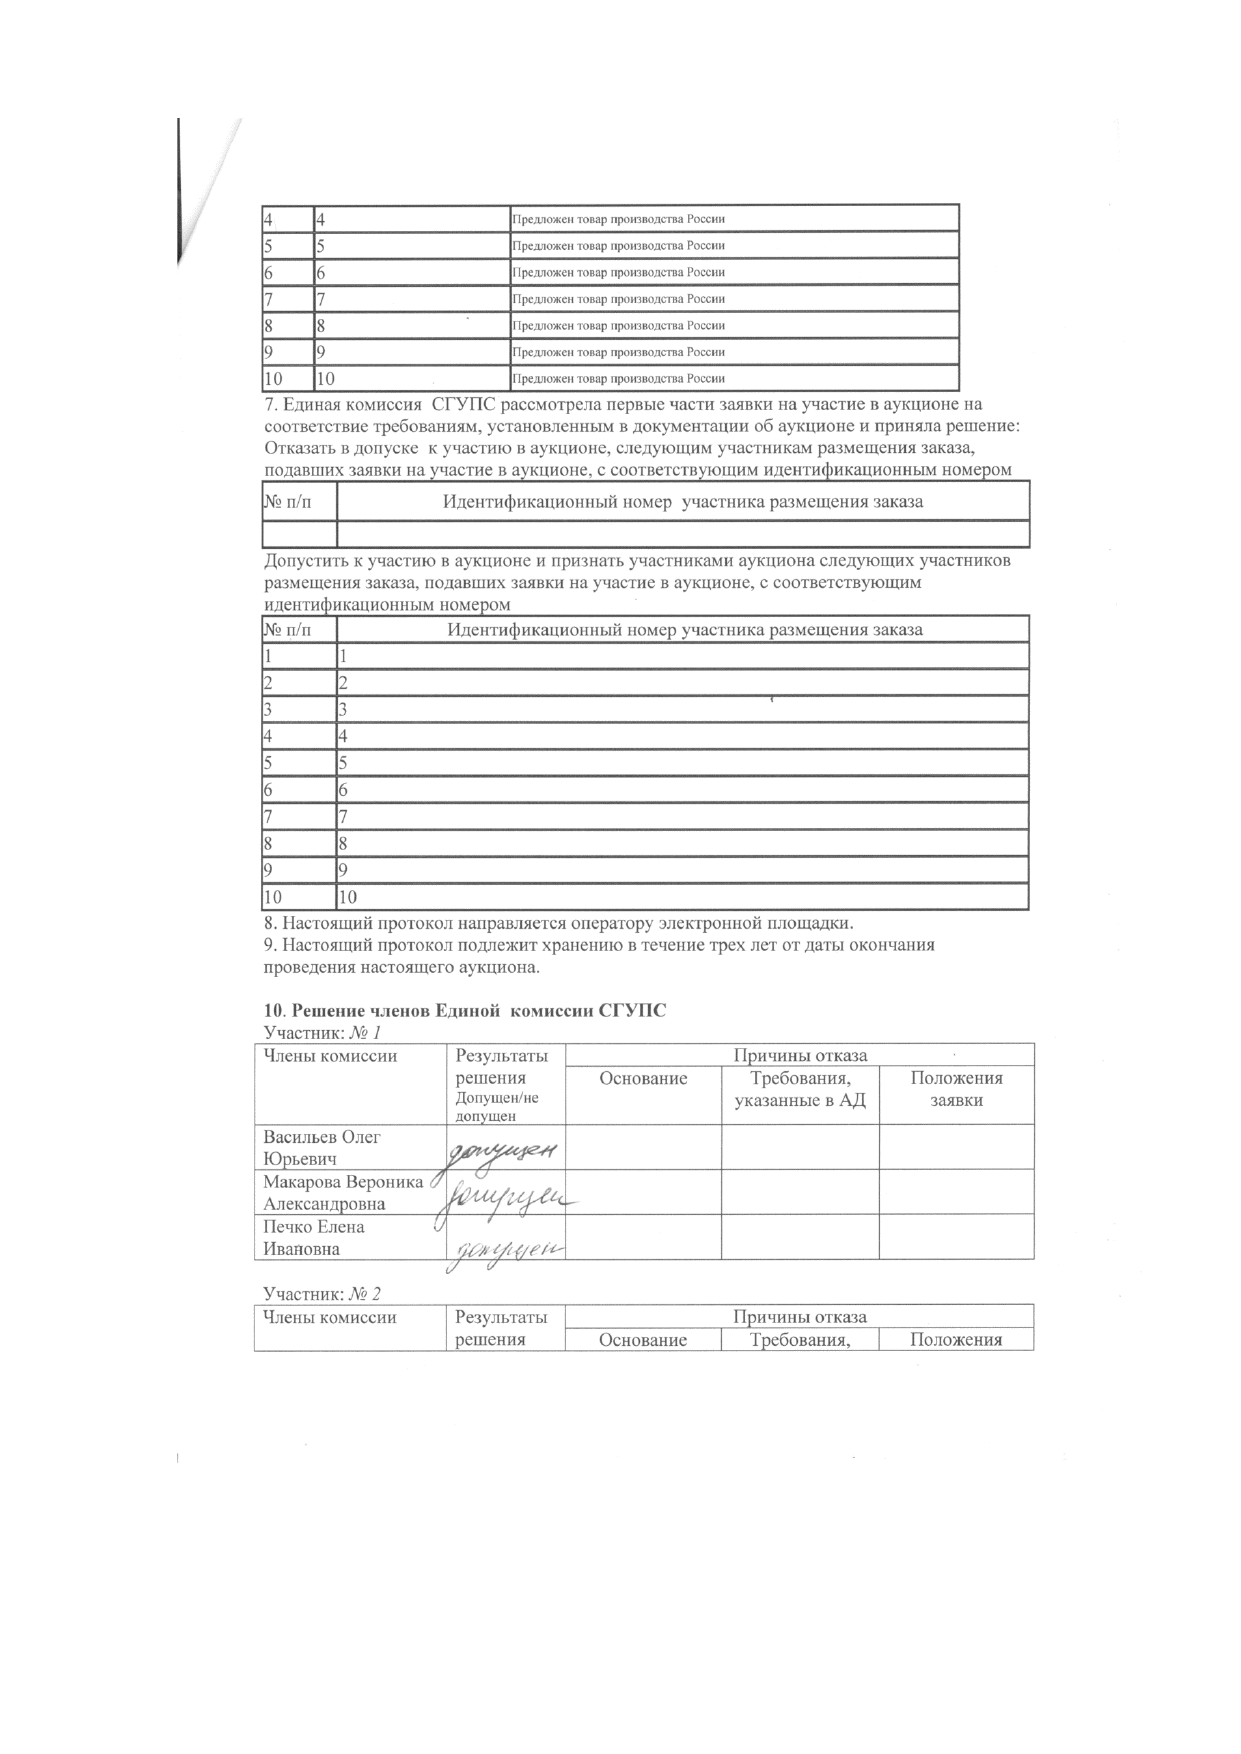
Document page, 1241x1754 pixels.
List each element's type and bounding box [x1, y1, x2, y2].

picture [177, 118, 1152, 1464]
